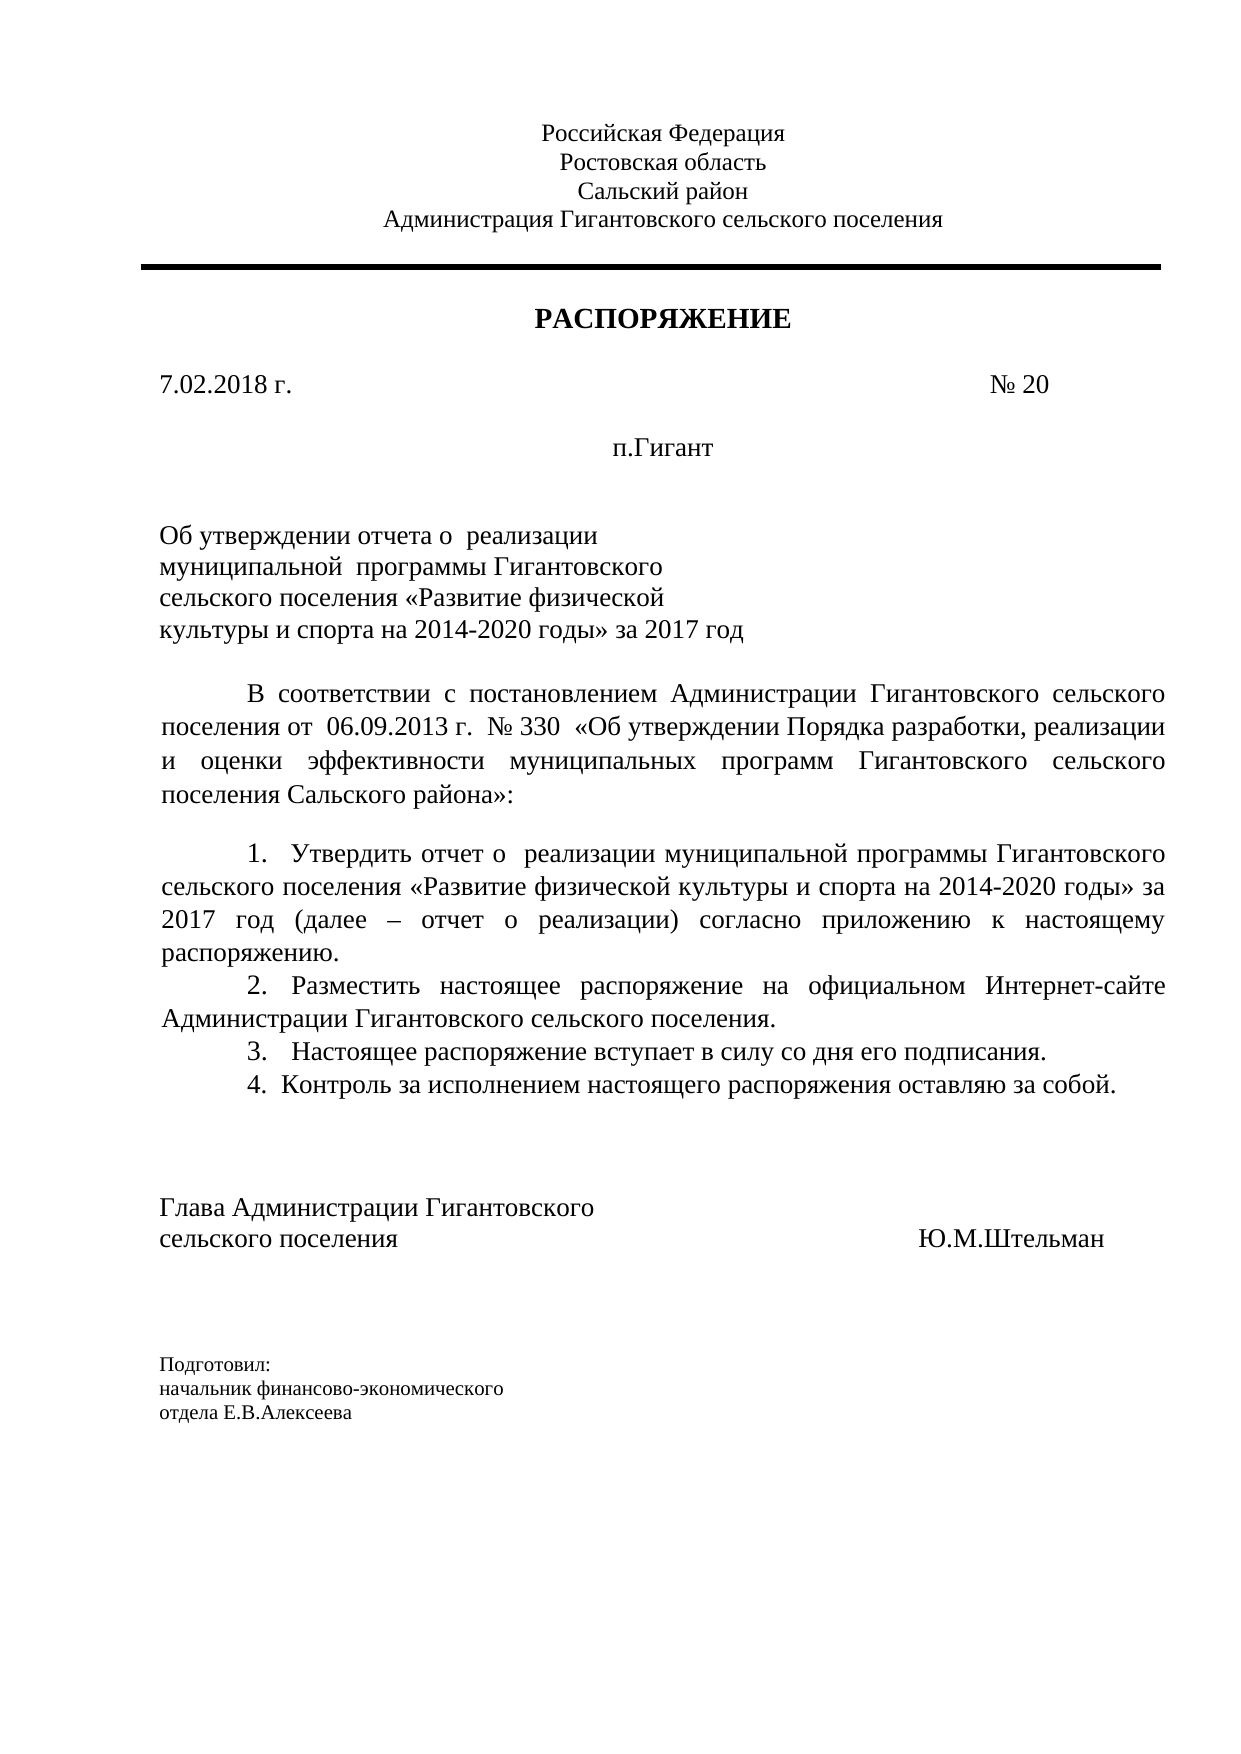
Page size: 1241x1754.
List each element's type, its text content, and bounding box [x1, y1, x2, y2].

text РАСПОРЯЖЕНИЕ [159, 301, 1167, 334]
text Глава Администрации Гигантовского [159, 1191, 1167, 1222]
list Утвердить отчет о реализации муниципальной программы Гигантовского сельского поселения «Развитие физической культуры и спорта на 2014-2020 годы» за 2017 год (далее – отчет о реализации) согласно приложению к настоящему распоряжению. [161, 836, 1167, 968]
text культуры и спорта на 2014-2020 годы» за 2017 год [159, 613, 1167, 644]
list Разместить настоящее распоряжение на официальном Интернет-сайте Администрации Гигантовского сельского поселения. [161, 968, 1167, 1034]
text В соответствии с постановлением Администрации Гигантовского сельского поселения от 06.09.2013 г. № 330 «Об утверждении Порядка разработки, реализации и оценки эффективности муниципальных программ Гигантовского сельского поселения Сальского района»: [161, 675, 1167, 810]
text Об утверждении отчета о реализации [159, 519, 1167, 550]
text Российская Федерация [159, 118, 1167, 147]
text п.Гигант [159, 431, 1167, 462]
text 7.02.2018 г. № 20 [159, 368, 1167, 399]
list Настоящее распоряжение вступает в силу со дня его подписания. [161, 1034, 1167, 1067]
text отдела Е.В.Алексеева [159, 1400, 1167, 1424]
text Сальский район [159, 176, 1167, 204]
text муниципальной программы Гигантовского [159, 550, 1167, 582]
text начальник финансово-экономического [159, 1376, 1167, 1400]
text Подготовил: [159, 1352, 1167, 1376]
text Ростовская область [159, 147, 1167, 176]
text сельского поселения «Развитие физической [159, 582, 1167, 613]
text сельского поселения Ю.М.Штельман [159, 1222, 1167, 1253]
text Администрация Гигантовского сельского поселения [159, 204, 1167, 233]
text 4. Контроль за исполнением настоящего распоряжения оставляю за собой. [159, 1067, 1167, 1100]
